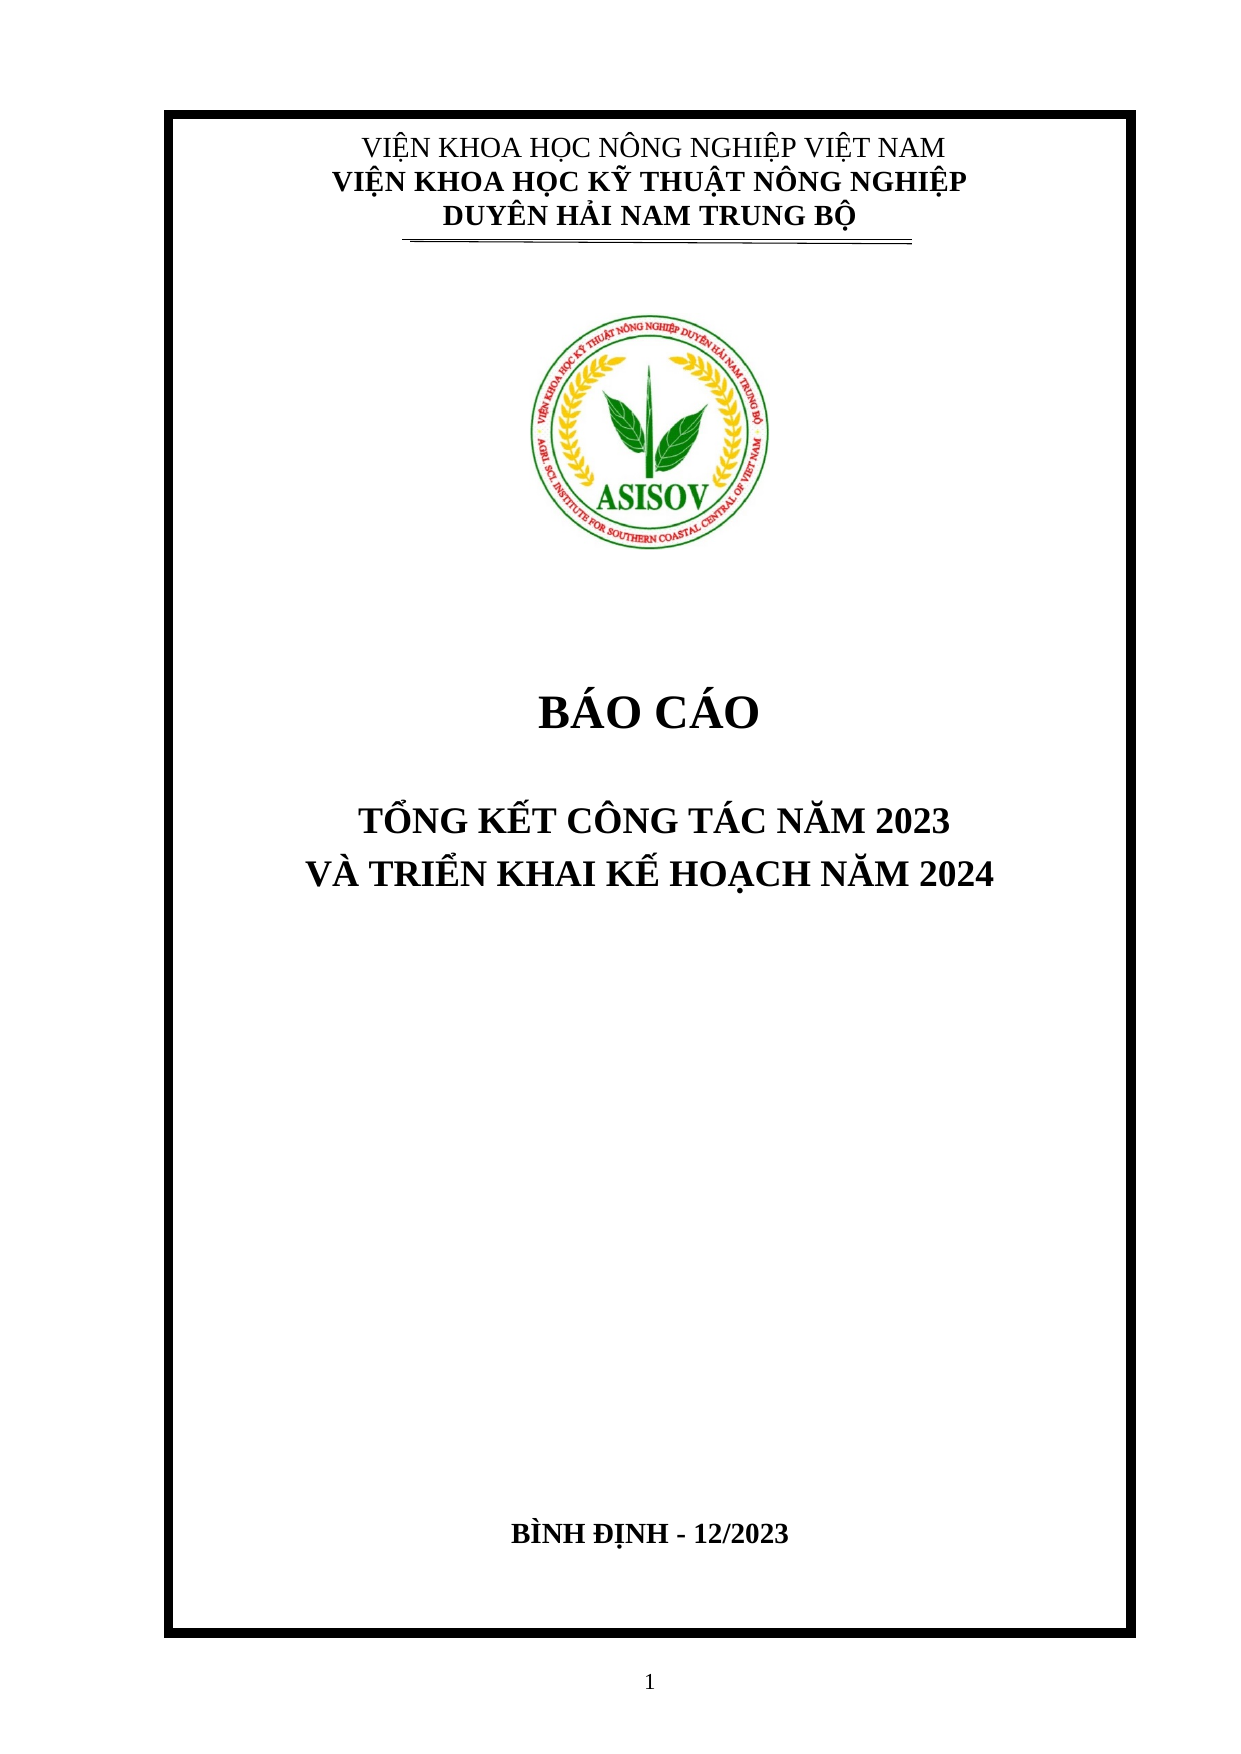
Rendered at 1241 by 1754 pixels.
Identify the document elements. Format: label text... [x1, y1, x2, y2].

text VIỆN KHOA HỌC KỸ THUẬT NÔNG NGHIỆP [177, 164, 1122, 198]
picture [529, 313, 770, 550]
text VÀ TRIỂN KHAI KẾ HOẠCH NĂM 2024 [177, 852, 1122, 895]
text BÌNH ĐỊNH - 12/2023 [177, 1516, 1122, 1549]
text BÁO CÁO [177, 684, 1122, 739]
text TỔNG KẾT CÔNG TÁC NĂM 2023 [177, 798, 1122, 841]
text DUYÊN HẢI NAM TRUNG BỘ [177, 198, 1122, 231]
text VIỆN KHOA HỌC NÔNG NGHIỆP VIỆT NAM [177, 131, 1122, 164]
